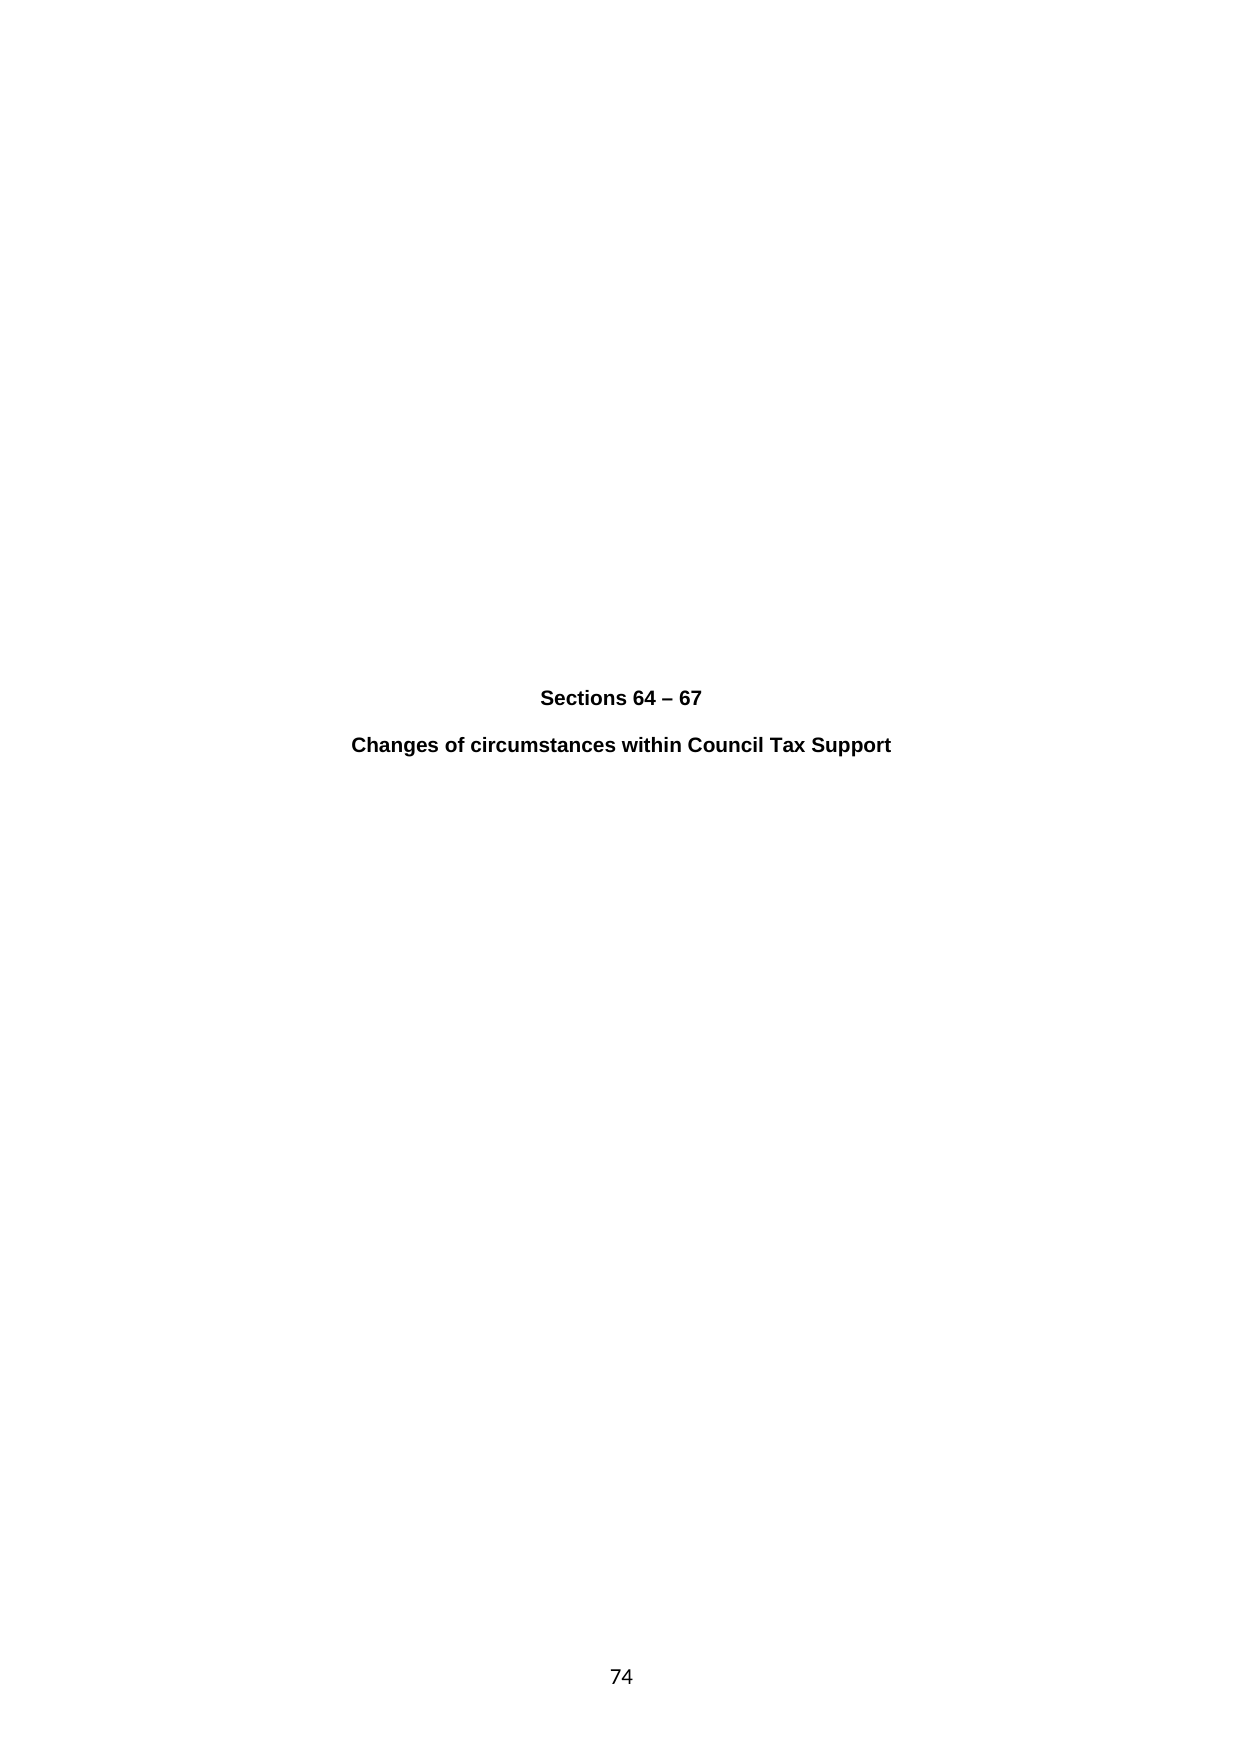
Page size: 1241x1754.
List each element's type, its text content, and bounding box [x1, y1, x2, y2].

text Changes of circumstances within Council Tax Support [148, 734, 1094, 757]
text Sections 64 – 67 [148, 686, 1094, 710]
